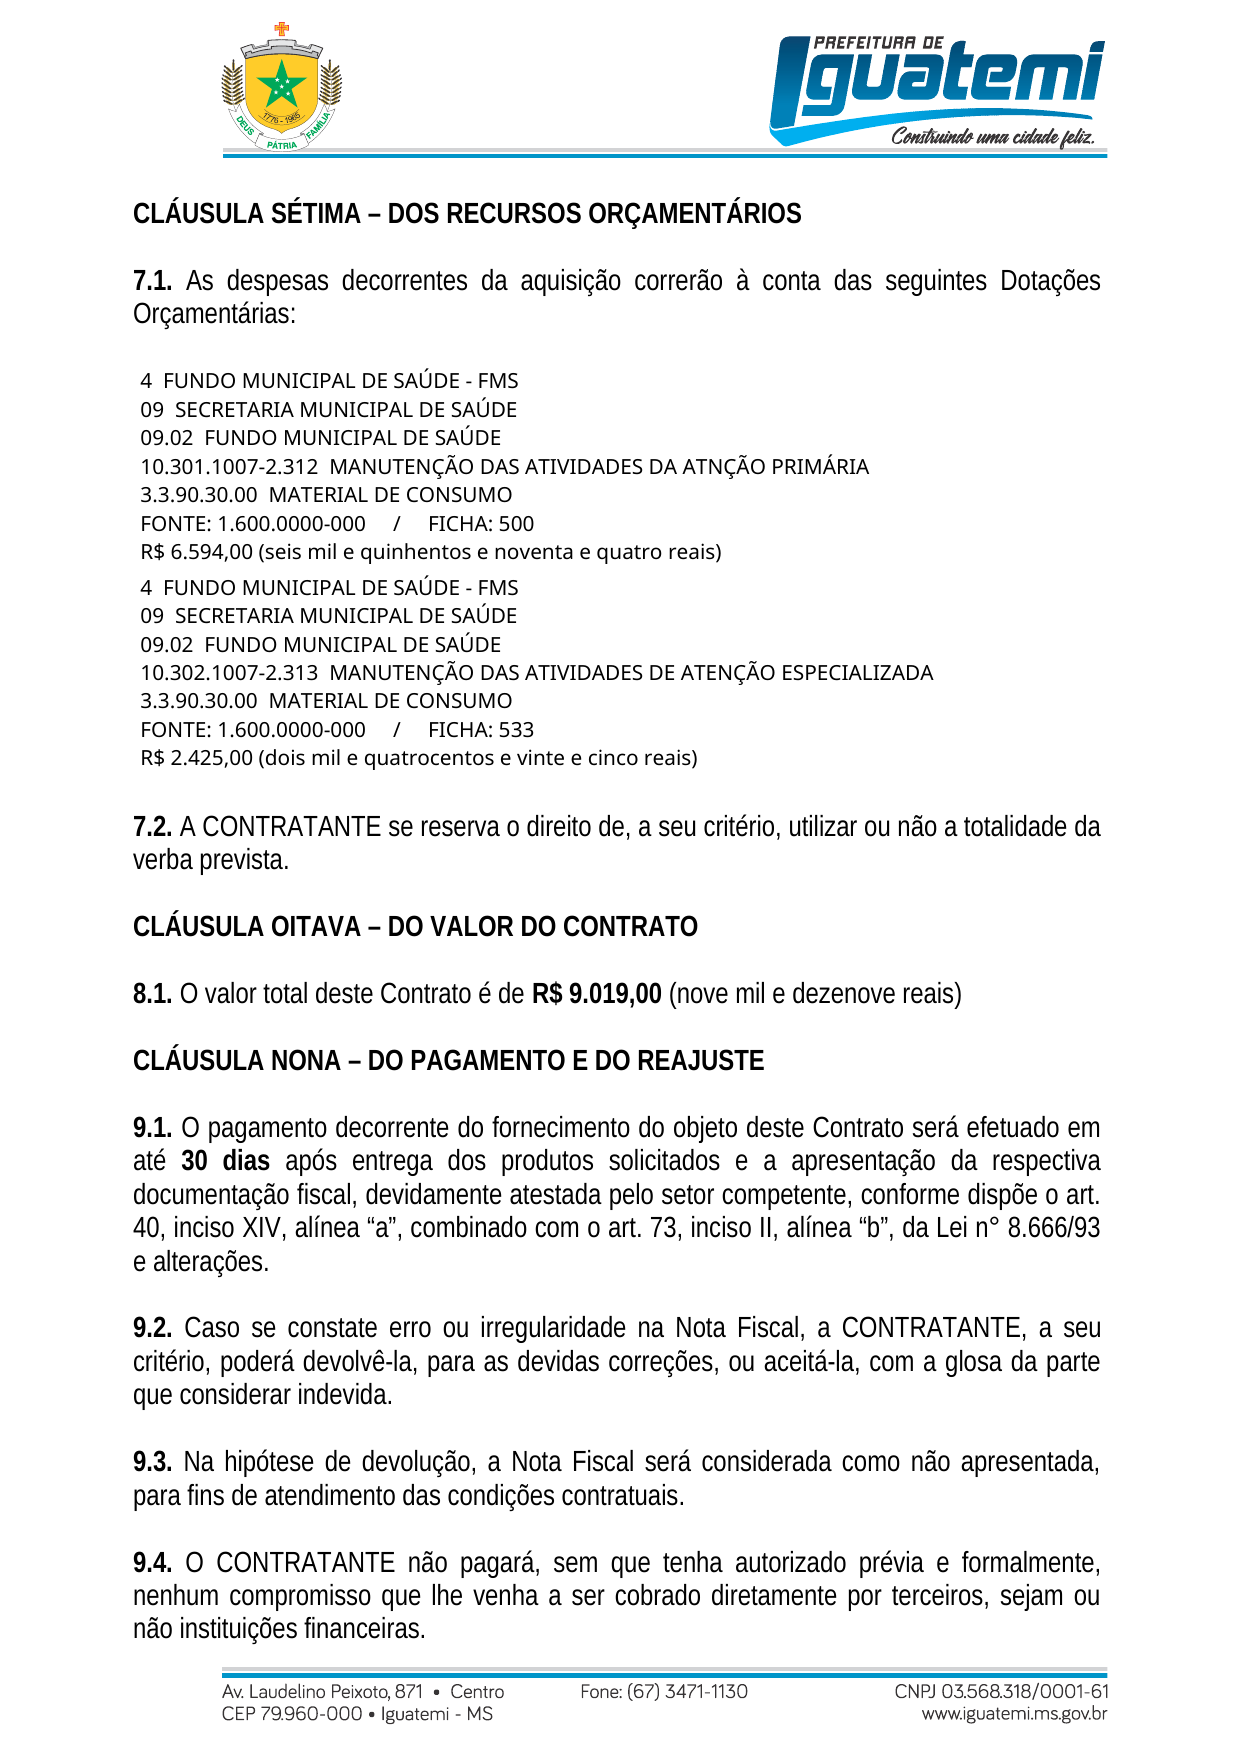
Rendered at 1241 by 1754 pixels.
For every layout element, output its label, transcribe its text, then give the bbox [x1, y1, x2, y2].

text 9.3. Na hipótese de devolução, a Nota Fiscal será considerada como não apresentada, para fins de atendimento das condições contratuais. [133, 1444, 1103, 1511]
text 9.2. Caso se constate erro ou irregularidade na Nota Fiscal, a CONTRATANTE, a seu critério, poderá devolvê-la, para as devidas correções, ou aceitá-la, com a glosa da parte que considerar indevida. [133, 1311, 1103, 1411]
text 7.1. As despesas decorrentes da aquisição correrão à conta das seguintes Dotações Orçamentárias: [133, 263, 1103, 330]
text 9.4. O CONTRATANTE não pagará, sem que tenha autorizado prévia e formalmente, nenhum compromisso que lhe venha a ser cobrado diretamente por terceiros, sejam ou não instituições financeiras. [133, 1545, 1103, 1645]
text CLÁUSULA SÉTIMA – DOS RECURSOS ORÇAMENTÁRIOS [133, 196, 1103, 229]
table_header 4 FUNDO MUNICIPAL DE SAÚDE - FMS 09 SECRETARIA MUNICIPAL DE SAÚDE 09.02 FUNDO MUNICIPAL DE SAÚDE 10.301.1007-2.312 MANUTENÇÃO DAS ATIVIDADES DA ATNÇÃO PRIMÁRIA 3.3.90.30.00 MATERIAL DE CONSUMO FONTE: 1.600.0000-000 / FICHA: 500 R$ 6.594,00 (seis mil e quinhentos e noventa e quatro reais) [133, 363, 1118, 569]
text 8.1. O valor total deste Contrato é de R$ 9.019,00 (nove mil e dezenove reais) [133, 976, 1107, 1010]
text 7.2. A CONTRATANTE se reserva o direito de, a seu critério, utilizar ou não a totalidade da verba prevista. [133, 809, 1103, 876]
text 9.1. O pagamento decorrente do fornecimento do objeto deste Contrato será efetuado em até 30 dias após entrega dos produtos solicitados e a apresentação da respectiva documentação fiscal, devidamente atestada pelo setor competente, conforme dispõe o art. 40, inciso XIV, alínea “a”, combinado com o art. 73, inciso II, alínea “b”, da Lei n° 8.666/93 e alterações. [133, 1110, 1103, 1277]
text CLÁUSULA OITAVA – DO VALOR DO CONTRATO [133, 909, 1103, 943]
subtitle CLÁUSULA NONA – DO PAGAMENTO E DO REAJUSTE [133, 1043, 1103, 1077]
table_cell 4 FUNDO MUNICIPAL DE SAÚDE - FMS 09 SECRETARIA MUNICIPAL DE SAÚDE 09.02 FUNDO MUNICIPAL DE SAÚDE 10.302.1007-2.313 MANUTENÇÃO DAS ATIVIDADES DE ATENÇÃO ESPECIALIZADA 3.3.90.30.00 MATERIAL DE CONSUMO FONTE: 1.600.0000-000 / FICHA: 533 R$ 2.425,00 (dois mil e quatrocentos e vinte e cinco reais) [133, 569, 1118, 776]
